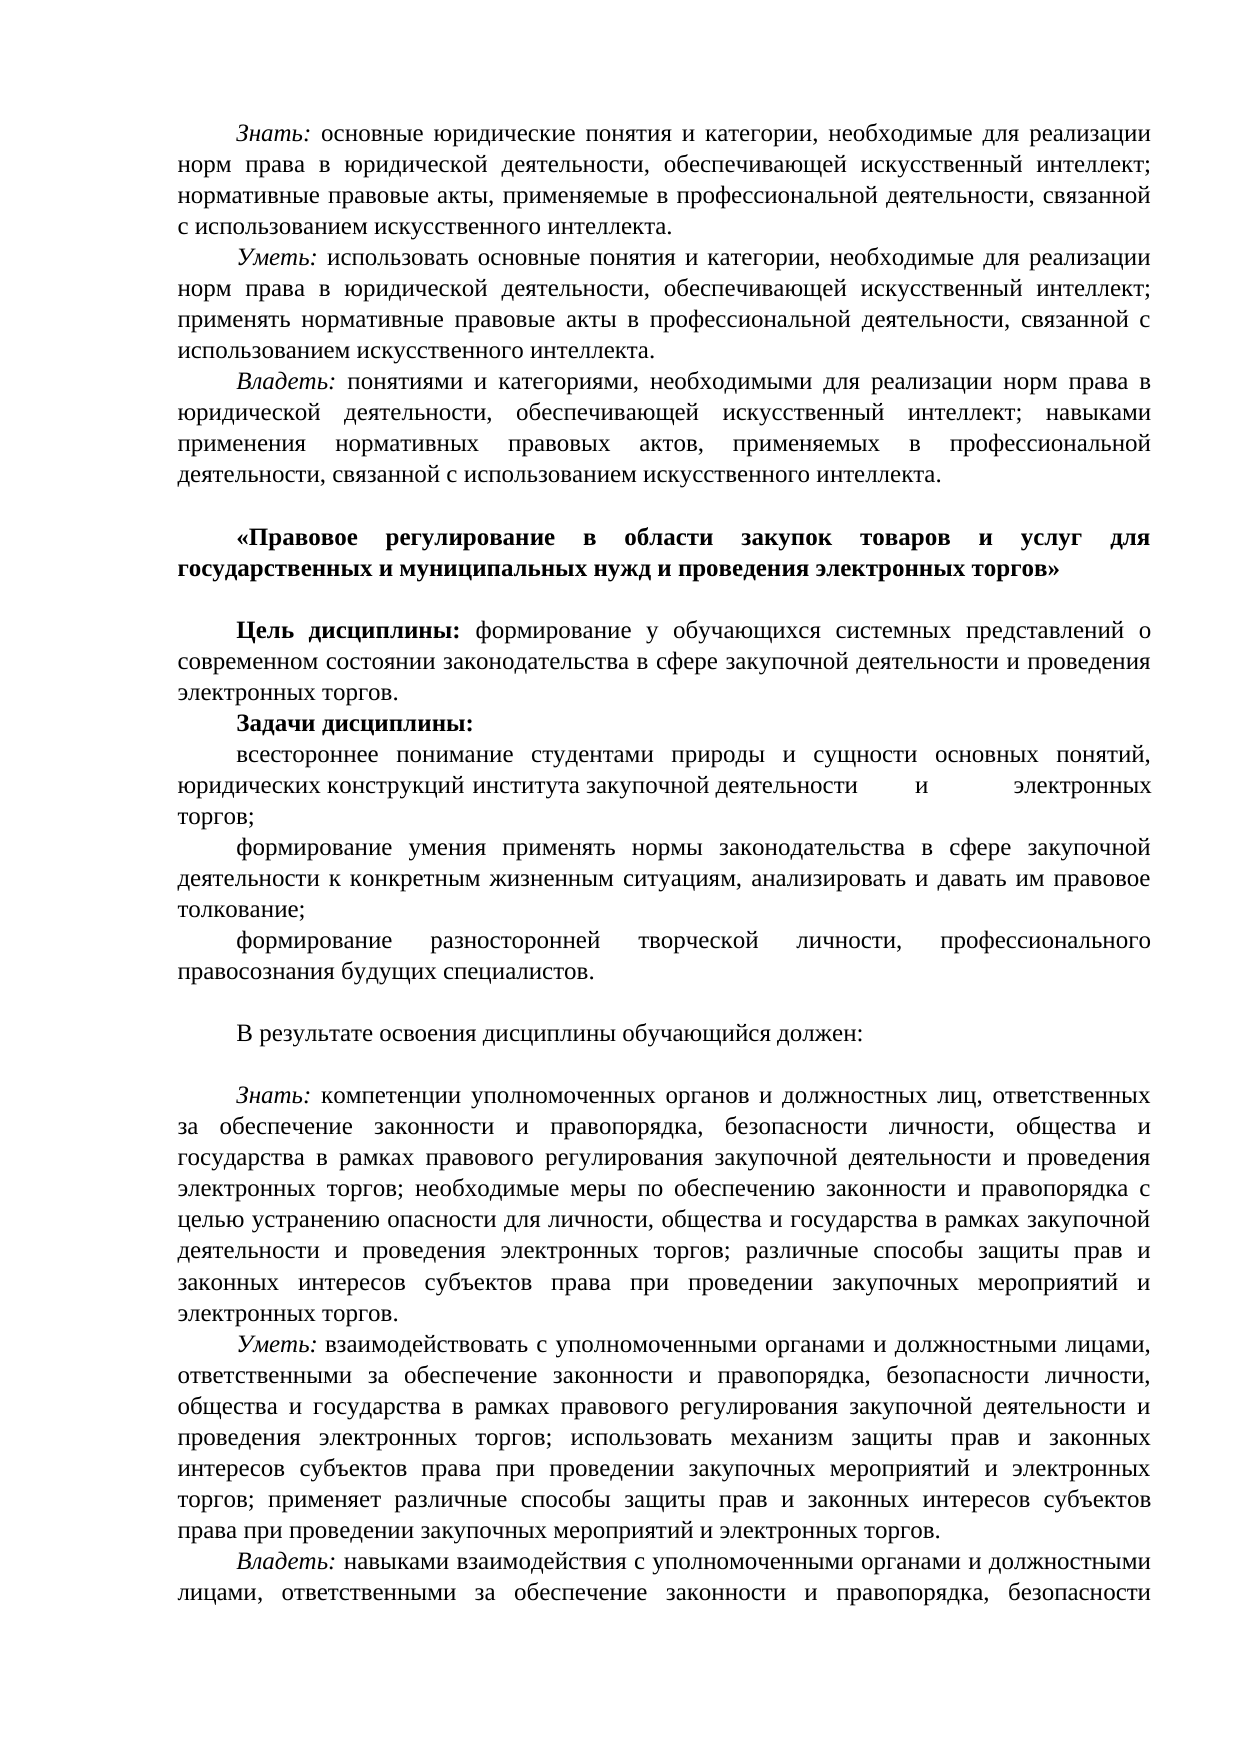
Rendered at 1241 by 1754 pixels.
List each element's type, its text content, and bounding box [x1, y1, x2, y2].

text Уметь: взаимодействовать с уполномоченными органами и должностными лицами, ответственными за обеспечение законности и правопорядка, безопасности личности, общества и государства в рамках правового регулирования закупочной деятельности и проведения электронных торгов; использовать механизм защиты прав и законных интересов субъектов права при проведении закупочных мероприятий и электронных торгов; применяет различные способы защиты прав и законных интересов субъектов права при проведении закупочных мероприятий и электронных торгов. [177, 1329, 1152, 1544]
text Знать: компетенции уполномоченных органов и должностных лиц, ответственных за обеспечение законности и правопорядка, безопасности личности, общества и государства в рамках правового регулирования закупочной деятельности и проведения электронных торгов; необходимые меры по обеспечению законности и правопорядка с целью устранению опасности для личности, общества и государства в рамках закупочной деятельности и проведения электронных торгов; различные способы защиты прав и законных интересов субъектов права при проведении закупочных мероприятий и электронных торгов. [177, 1080, 1152, 1326]
text всестороннее понимание студентами природы и сущности основных понятий, юридических конструкций института закупочной деятельности и электронных торгов; [177, 739, 1152, 830]
text «Правовое регулирование в области закупок товаров и услуг для государственных и муниципальных нужд и проведения электронных торгов» [177, 522, 1152, 581]
text В результате освоения дисциплины обучающийся должен: [177, 1018, 1152, 1047]
text Задачи дисциплины: [177, 708, 1152, 737]
text Владеть: понятиями и категориями, необходимыми для реализации норм права в юридической деятельности, обеспечивающей искусственный интеллект; навыками применения нормативных правовых актов, применяемых в профессиональной деятельности, связанной с использованием искусственного интеллекта. [177, 366, 1152, 488]
text формирование умения применять нормы законодательства в сфере закупочной деятельности к конкретным жизненным ситуациям, анализировать и давать им правовое толкование; [177, 832, 1152, 923]
text Уметь: использовать основные понятия и категории, необходимые для реализации норм права в юридической деятельности, обеспечивающей искусственный интеллект; применять нормативные правовые акты в профессиональной деятельности, связанной с использованием искусственного интеллекта. [177, 242, 1152, 364]
text формирование разносторонней творческой личности, профессионального правосознания будущих специалистов. [177, 925, 1152, 985]
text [177, 1546, 1152, 1606]
text Цель дисциплины: формирование у обучающихся системных представлений о современном состоянии законодательства в сфере закупочной деятельности и проведения электронных торгов. [177, 615, 1152, 706]
text Знать: основные юридические понятия и категории, необходимые для реализации норм права в юридической деятельности, обеспечивающей искусственный интеллект; нормативные правовые акты, применяемые в профессиональной деятельности, связанной с использованием искусственного интеллекта. [177, 118, 1152, 240]
